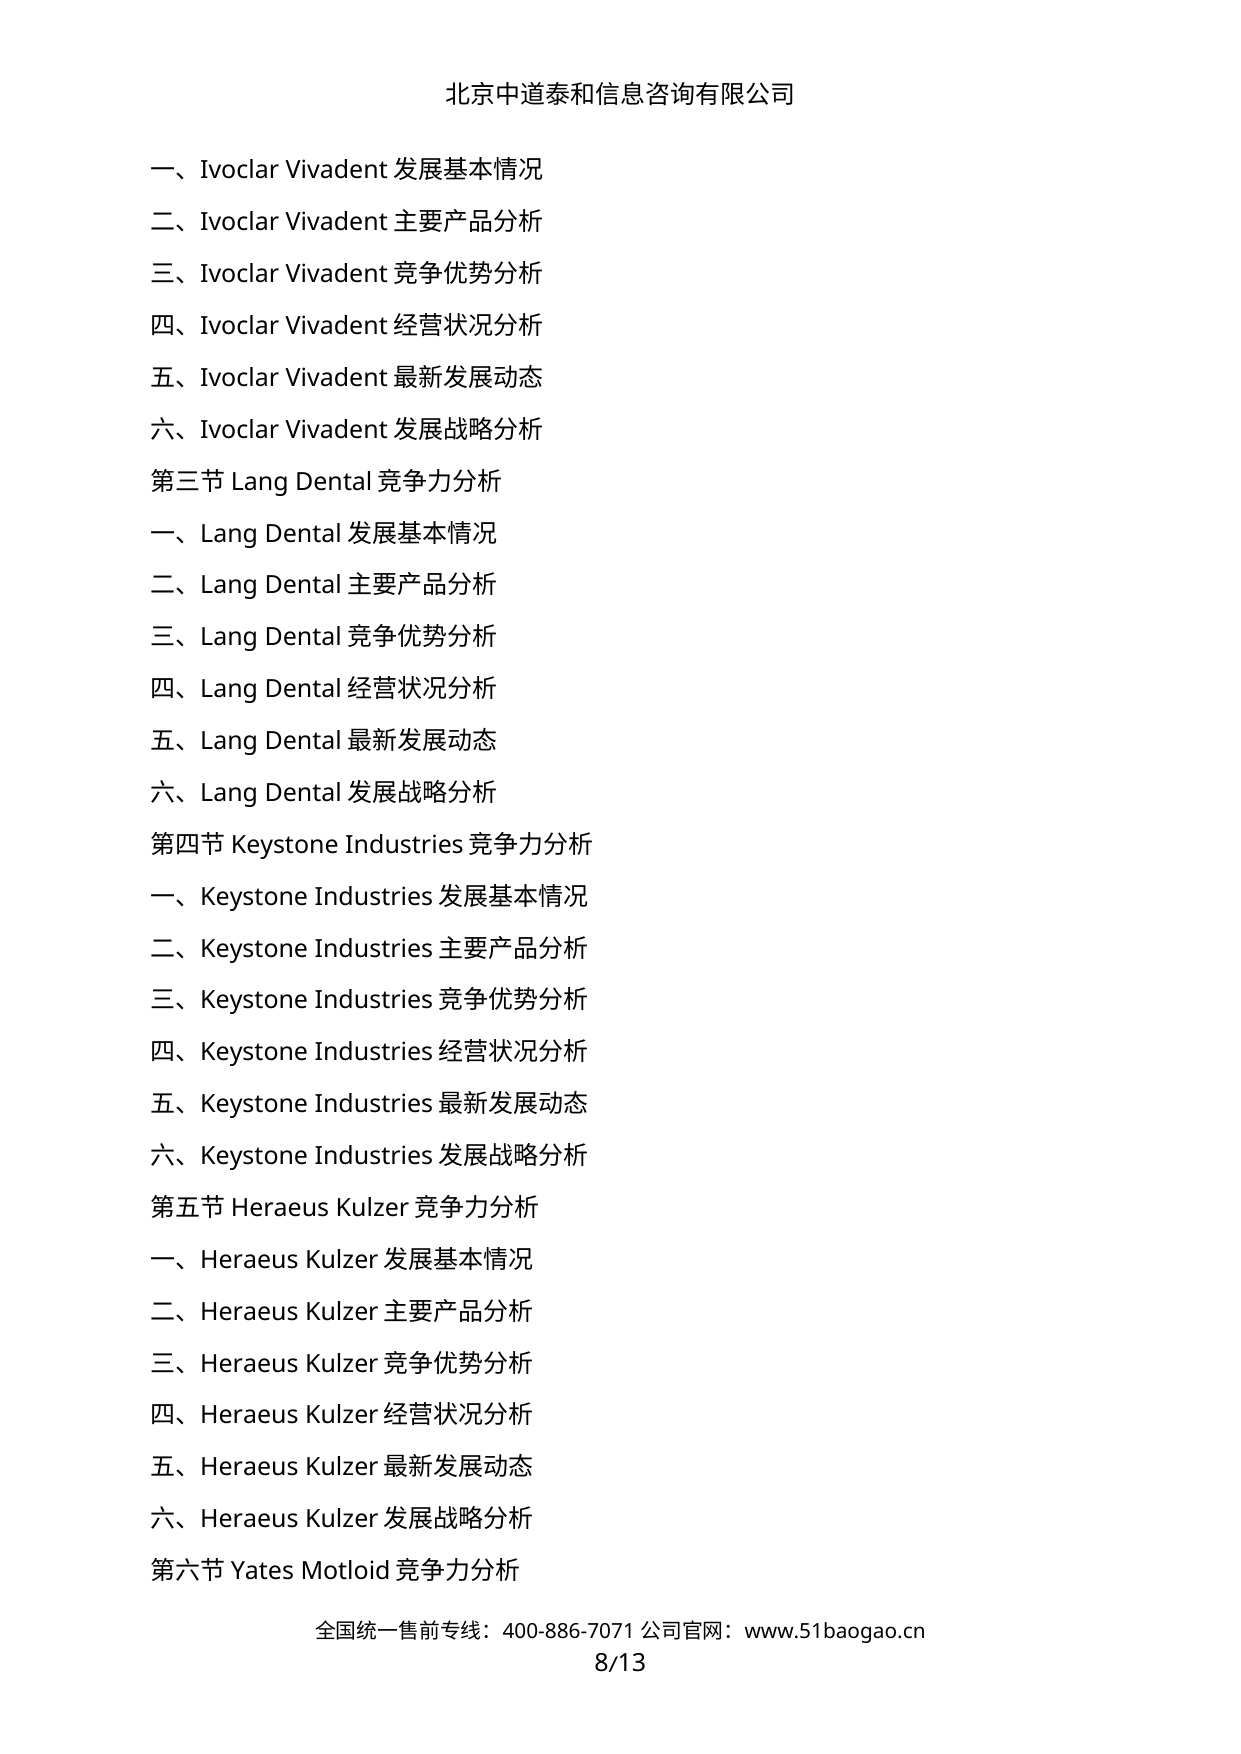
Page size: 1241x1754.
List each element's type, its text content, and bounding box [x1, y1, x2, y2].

text 三、Keystone Industries竞争优势分析 [150, 980, 1090, 1016]
text 四、Keystone Industries经营状况分析 [150, 1032, 1090, 1068]
text 第五节 Heraeus Kulzer竞争力分析 [150, 1187, 1090, 1224]
text 三、Ivoclar Vivadent竞争优势分析 [150, 254, 1090, 290]
text 一、Keystone Industries发展基本情况 [150, 876, 1090, 912]
text 六、Lang Dental发展战略分析 [150, 772, 1090, 809]
text 五、Ivoclar Vivadent最新发展动态 [150, 357, 1090, 394]
text 四、Lang Dental经营状况分析 [150, 669, 1090, 705]
text 三、Heraeus Kulzer竞争优势分析 [150, 1343, 1090, 1379]
text 二、Lang Dental主要产品分析 [150, 565, 1090, 601]
text 二、Heraeus Kulzer主要产品分析 [150, 1291, 1090, 1327]
text 六、Ivoclar Vivadent发展战略分析 [150, 409, 1090, 446]
text 一、Heraeus Kulzer发展基本情况 [150, 1239, 1090, 1276]
text 六、Keystone Industries发展战略分析 [150, 1136, 1090, 1172]
text 五、Lang Dental最新发展动态 [150, 721, 1090, 757]
text 五、Keystone Industries最新发展动态 [150, 1084, 1090, 1120]
text 四、Ivoclar Vivadent经营状况分析 [150, 306, 1090, 342]
text 二、Ivoclar Vivadent主要产品分析 [150, 202, 1090, 238]
text 二、Keystone Industries主要产品分析 [150, 928, 1090, 964]
text 六、Heraeus Kulzer发展战略分析 [150, 1499, 1090, 1535]
text 三、Lang Dental竞争优势分析 [150, 617, 1090, 653]
text 一、Ivoclar Vivadent发展基本情况 [150, 150, 1090, 186]
text 一、Lang Dental发展基本情况 [150, 513, 1090, 549]
text 第四节 Keystone Industries竞争力分析 [150, 824, 1090, 861]
text 第三节 Lang Dental竞争力分析 [150, 461, 1090, 497]
text 第六节 Yates Motloid竞争力分析 [150, 1551, 1090, 1587]
text 五、Heraeus Kulzer最新发展动态 [150, 1447, 1090, 1483]
text 四、Heraeus Kulzer经营状况分析 [150, 1395, 1090, 1431]
